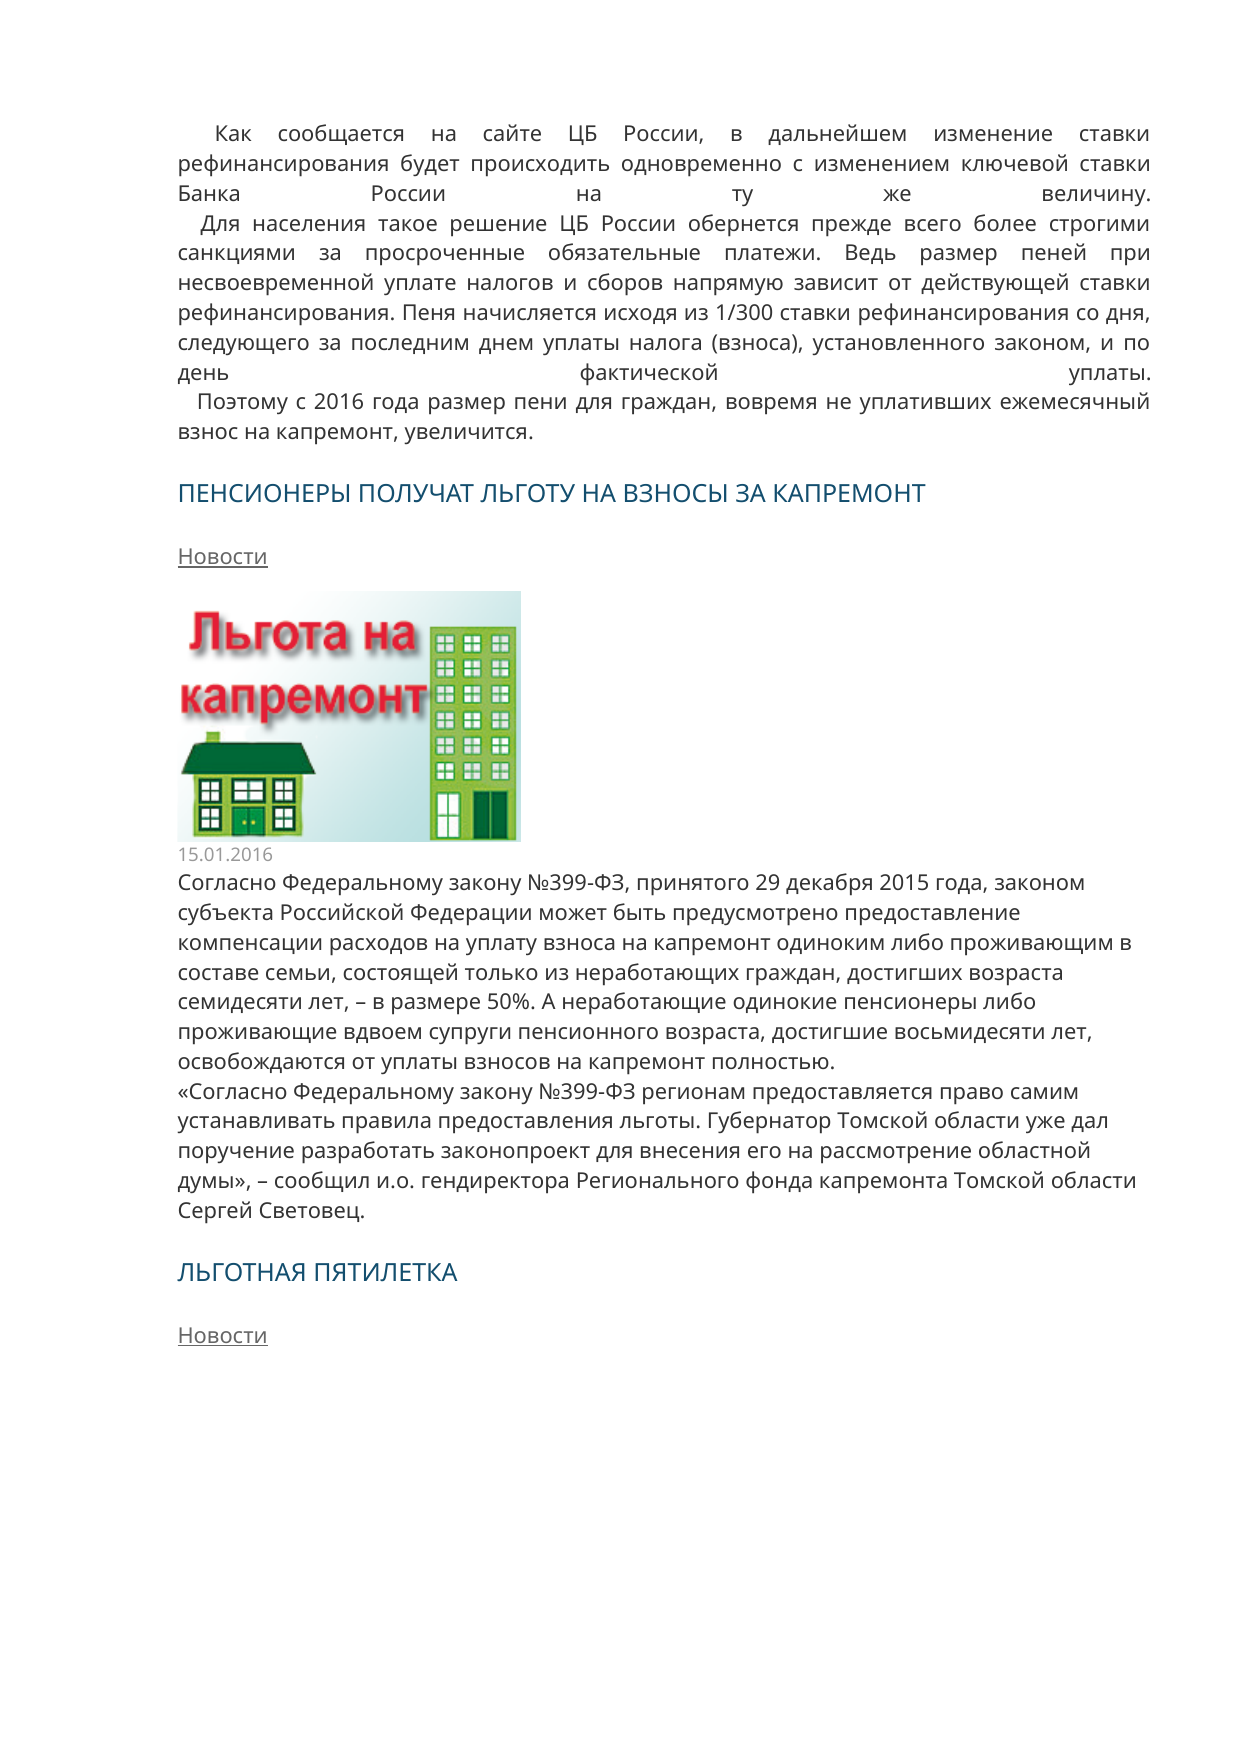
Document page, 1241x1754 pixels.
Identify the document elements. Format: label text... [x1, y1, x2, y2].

text 15.01.2016 [177, 842, 1152, 867]
text ПЕНСИОНЕРЫ ПОЛУЧАТ ЛЬГОТУ НА ВЗНОСЫ ЗА КАПРЕМОНТ [177, 476, 1152, 510]
text Новости [177, 541, 1152, 571]
text Согласно Федеральному закону №399-ФЗ, принятого 29 декабря 2015 года, законом субъекта Российской Федерации может быть предусмотрено предоставление компенсации расходов на уплату взноса на капремонт одиноким либо проживающим в составе семьи, состоящей только из неработающих граждан, достигших возраста семидесяти лет, – в размере 50%. А неработающие одинокие пенсионеры либо проживающие вдвоем супруги пенсионного возраста, достигшие восьмидесяти лет, освобождаются от уплаты взносов на капремонт полностью. «Согласно Федеральному закону №399-ФЗ регионам предоставляется право самим устанавливать правила предоставления льготы. Губернатор Томской области уже дал поручение разработать законопроект для внесения его на рассмотрение областной думы», – сообщил и.о. гендиректора Регионального фонда капремонта Томской области Сергей Световец. [177, 867, 1152, 1224]
text ЛЬГОТНАЯ ПЯТИЛЕТКА [177, 1254, 1152, 1288]
picture [177, 591, 521, 842]
text Новости [177, 1320, 1152, 1349]
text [177, 118, 1152, 446]
